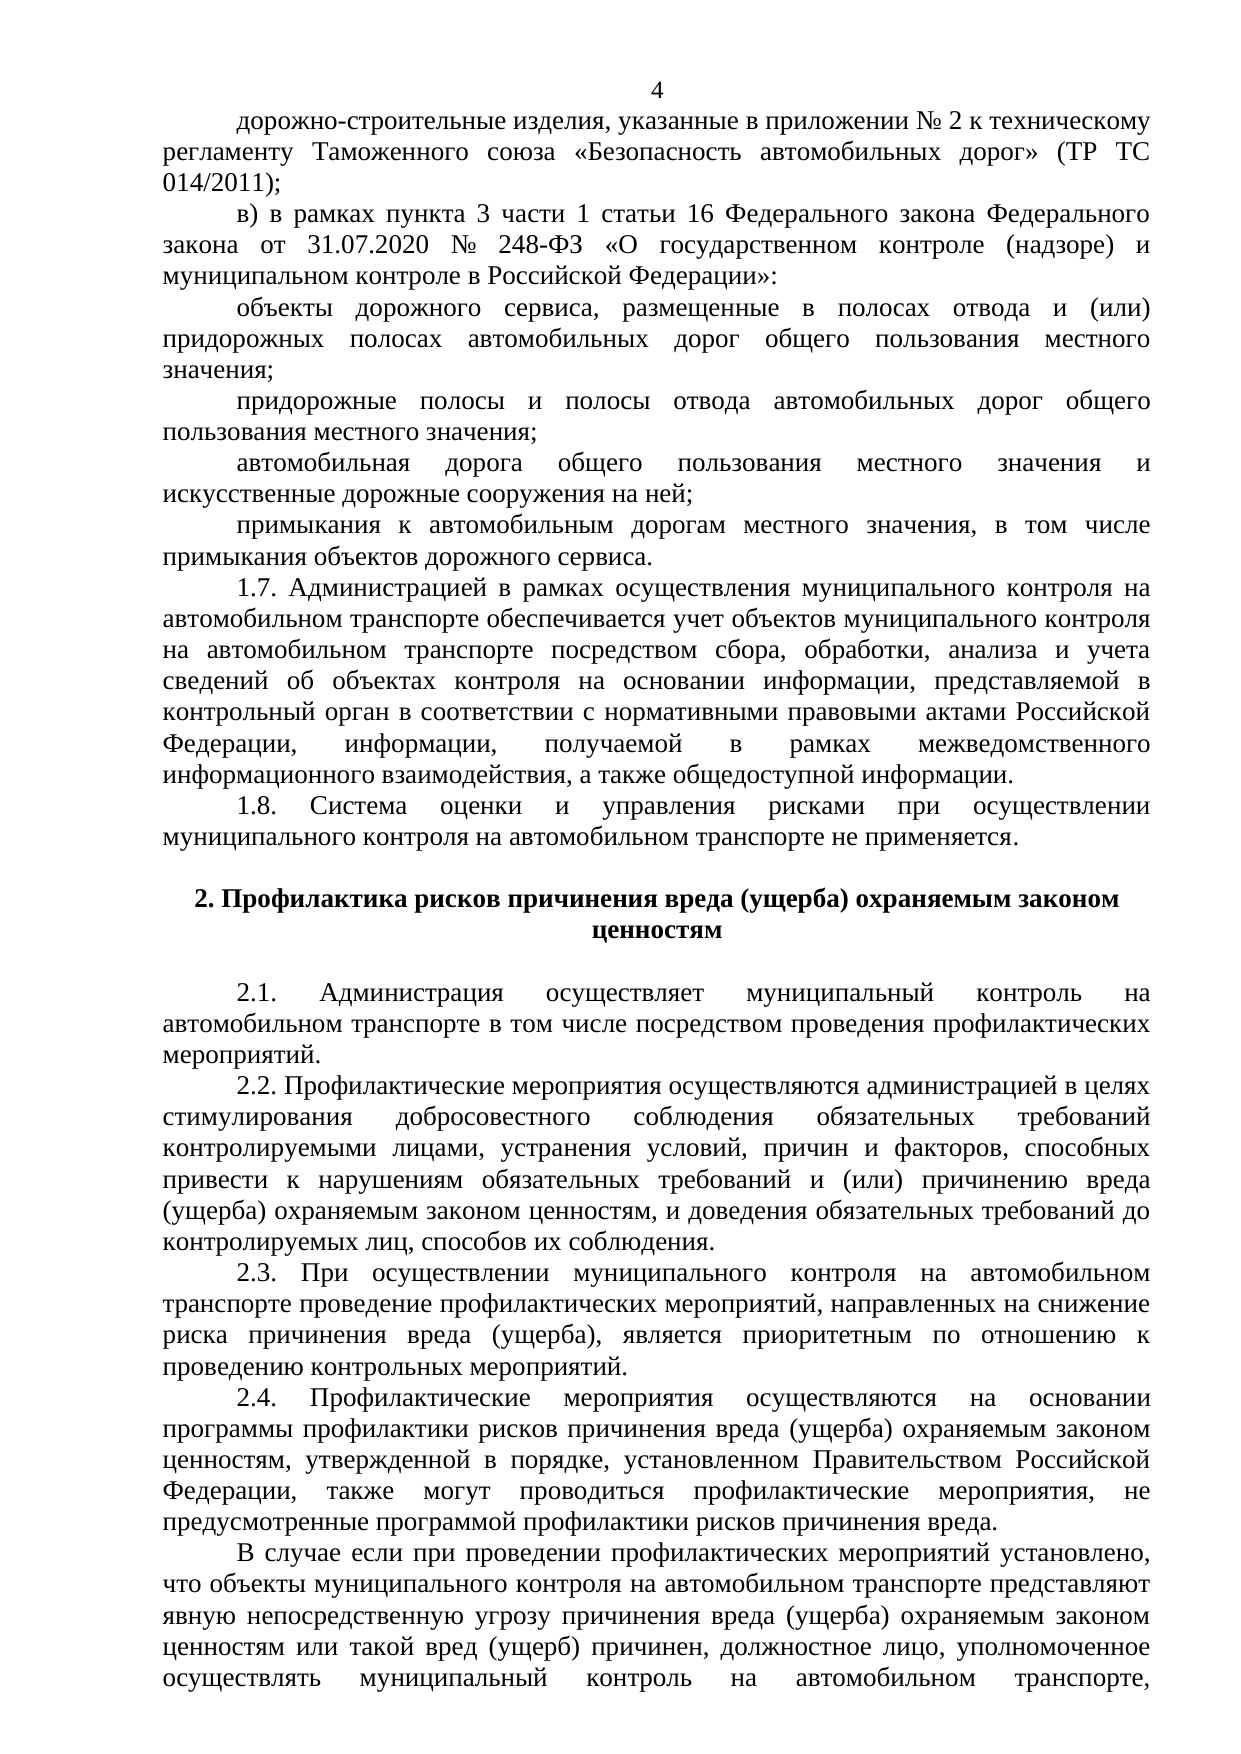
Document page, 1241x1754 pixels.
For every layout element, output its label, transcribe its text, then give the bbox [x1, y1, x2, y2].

text придорожные полосы и полосы отвода автомобильных дорог общего пользования местного значения; [162, 384, 1152, 446]
text дорожно-строительные изделия, указанные в приложении № 2 к техническому регламенту Таможенного союза «Безопасность автомобильных дорог» (ТР ТС 014/2011); [162, 104, 1152, 197]
text примыкания к автомобильным дорогам местного значения, в том числе примыкания объектов дорожного сервиса. [162, 509, 1152, 571]
text объекты дорожного сервиса, размещенные в полосах отвода и (или) придорожных полосах автомобильных дорог общего пользования местного значения; [162, 291, 1152, 384]
text 2. Профилактика рисков причинения вреда (ущерба) охраняемым законом ценностям [162, 882, 1152, 945]
text в) в рамках пункта 3 части 1 статьи 16 Федерального закона Федерального закона от 31.07.2020 № 248-ФЗ «О государственном контроле (надзоре) и муниципальном контроле в Российской Федерации»: [162, 197, 1152, 291]
text 1.8. Система оценки и управления рисками при осуществлении муниципального контроля на автомобильном транспорте не применяется. [162, 789, 1152, 851]
text 2.3. При осуществлении муниципального контроля на автомобильном транспорте проведение профилактических мероприятий, направленных на снижение риска причинения вреда (ущерба), является приоритетным по отношению к проведению контрольных мероприятий. [162, 1256, 1152, 1381]
text автомобильная дорога общего пользования местного значения и искусственные дорожные сооружения на ней; [162, 446, 1152, 509]
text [162, 1536, 1152, 1692]
text 2.1. Администрация осуществляет муниципальный контроль на автомобильном транспорте в том числе посредством проведения профилактических мероприятий. [162, 976, 1152, 1069]
text 1.7. Администрацией в рамках осуществления муниципального контроля на автомобильном транспорте обеспечивается учет объектов муниципального контроля на автомобильном транспорте посредством сбора, обработки, анализа и учета сведений об объектах контроля на основании информации, представляемой в контрольный орган в соответствии с нормативными правовыми актами Российской Федерации, информации, получаемой в рамках межведомственного информационного взаимодействия, а также общедоступной информации. [162, 571, 1152, 789]
text 2.4. Профилактические мероприятия осуществляются на основании программы профилактики рисков причинения вреда (ущерба) охраняемым законом ценностям, утвержденной в порядке, установленном Правительством Российской Федерации, также могут проводиться профилактические мероприятия, не предусмотренные программой профилактики рисков причинения вреда. [162, 1381, 1152, 1536]
text 2.2. Профилактические мероприятия осуществляются администрацией в целях стимулирования добросовестного соблюдения обязательных требований контролируемыми лицами, устранения условий, причин и факторов, способных привести к нарушениям обязательных требований и (или) причинению вреда (ущерба) охраняемым законом ценностям, и доведения обязательных требований до контролируемых лиц, способов их соблюдения. [162, 1069, 1152, 1256]
